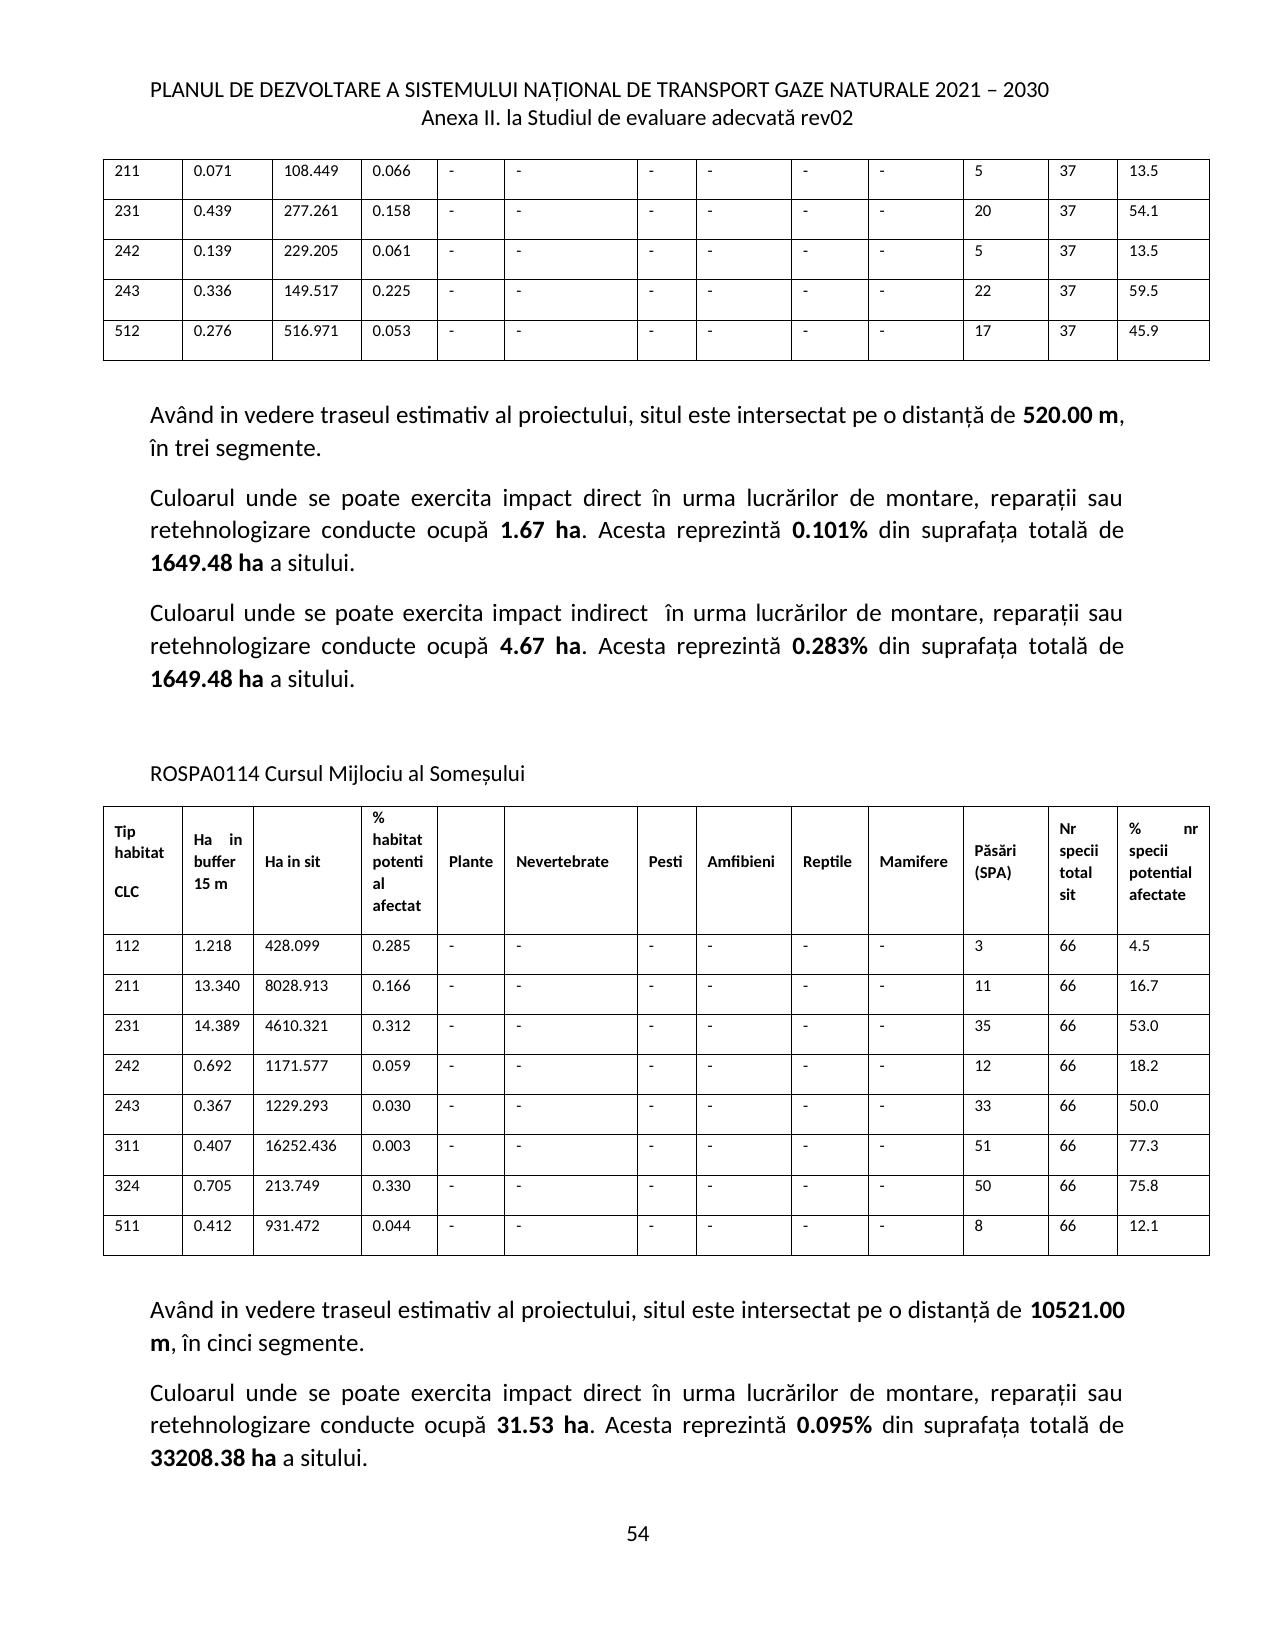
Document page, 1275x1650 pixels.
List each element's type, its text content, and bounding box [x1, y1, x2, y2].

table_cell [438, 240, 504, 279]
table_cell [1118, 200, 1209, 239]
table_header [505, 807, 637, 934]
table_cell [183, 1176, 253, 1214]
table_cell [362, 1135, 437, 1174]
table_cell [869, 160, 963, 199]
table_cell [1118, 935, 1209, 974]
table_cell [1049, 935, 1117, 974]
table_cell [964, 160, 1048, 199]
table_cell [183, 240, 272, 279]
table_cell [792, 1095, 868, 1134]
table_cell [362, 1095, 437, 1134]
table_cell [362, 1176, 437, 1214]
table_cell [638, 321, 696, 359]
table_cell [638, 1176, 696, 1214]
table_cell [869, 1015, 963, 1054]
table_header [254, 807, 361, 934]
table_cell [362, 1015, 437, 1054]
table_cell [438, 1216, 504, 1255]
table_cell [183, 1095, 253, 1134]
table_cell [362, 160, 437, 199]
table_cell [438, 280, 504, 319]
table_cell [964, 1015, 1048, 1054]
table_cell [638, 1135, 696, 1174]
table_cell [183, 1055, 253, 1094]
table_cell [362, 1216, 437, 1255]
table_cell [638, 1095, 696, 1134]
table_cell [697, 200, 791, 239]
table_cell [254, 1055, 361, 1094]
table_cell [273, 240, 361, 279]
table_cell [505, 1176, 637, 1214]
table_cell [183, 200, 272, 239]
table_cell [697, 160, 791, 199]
text ROSPA0114 Cursul Mijlociu al Someșului [150, 759, 1125, 787]
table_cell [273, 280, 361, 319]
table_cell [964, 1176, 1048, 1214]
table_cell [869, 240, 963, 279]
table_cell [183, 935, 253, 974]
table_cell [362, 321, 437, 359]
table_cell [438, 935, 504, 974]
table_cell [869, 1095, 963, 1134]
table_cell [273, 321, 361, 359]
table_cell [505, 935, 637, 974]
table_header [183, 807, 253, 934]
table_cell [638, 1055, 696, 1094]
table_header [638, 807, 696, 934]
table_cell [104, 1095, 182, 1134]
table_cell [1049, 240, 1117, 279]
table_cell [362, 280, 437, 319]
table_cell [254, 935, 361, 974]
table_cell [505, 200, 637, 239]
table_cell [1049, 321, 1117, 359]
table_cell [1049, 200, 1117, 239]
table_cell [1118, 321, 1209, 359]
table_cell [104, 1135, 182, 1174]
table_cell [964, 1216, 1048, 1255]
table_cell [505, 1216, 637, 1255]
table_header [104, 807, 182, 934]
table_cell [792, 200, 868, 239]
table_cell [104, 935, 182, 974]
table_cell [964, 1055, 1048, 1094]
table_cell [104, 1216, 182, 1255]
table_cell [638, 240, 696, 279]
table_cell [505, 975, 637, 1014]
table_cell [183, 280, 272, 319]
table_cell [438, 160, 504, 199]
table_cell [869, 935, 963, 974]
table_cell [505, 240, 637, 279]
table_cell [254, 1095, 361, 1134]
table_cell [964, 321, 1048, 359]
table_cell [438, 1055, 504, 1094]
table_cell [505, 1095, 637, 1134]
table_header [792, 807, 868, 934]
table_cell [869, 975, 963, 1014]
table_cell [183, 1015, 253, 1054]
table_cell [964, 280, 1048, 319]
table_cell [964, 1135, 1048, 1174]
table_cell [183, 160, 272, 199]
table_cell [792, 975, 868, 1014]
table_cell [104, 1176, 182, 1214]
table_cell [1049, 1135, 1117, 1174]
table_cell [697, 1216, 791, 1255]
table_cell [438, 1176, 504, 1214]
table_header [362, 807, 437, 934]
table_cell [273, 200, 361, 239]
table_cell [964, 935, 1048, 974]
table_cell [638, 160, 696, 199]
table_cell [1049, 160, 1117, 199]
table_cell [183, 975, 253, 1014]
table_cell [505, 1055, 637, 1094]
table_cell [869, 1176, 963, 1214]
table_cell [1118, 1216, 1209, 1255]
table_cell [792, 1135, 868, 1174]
text Culoarul unde se poate exercita impact direct în urma lucrărilor de montare, reparații sau retehnologizare conducte ocupă 31.53 ha. Acesta reprezintă 0.095% din suprafața totală de 33208.38 ha a sitului. [150, 1377, 1125, 1473]
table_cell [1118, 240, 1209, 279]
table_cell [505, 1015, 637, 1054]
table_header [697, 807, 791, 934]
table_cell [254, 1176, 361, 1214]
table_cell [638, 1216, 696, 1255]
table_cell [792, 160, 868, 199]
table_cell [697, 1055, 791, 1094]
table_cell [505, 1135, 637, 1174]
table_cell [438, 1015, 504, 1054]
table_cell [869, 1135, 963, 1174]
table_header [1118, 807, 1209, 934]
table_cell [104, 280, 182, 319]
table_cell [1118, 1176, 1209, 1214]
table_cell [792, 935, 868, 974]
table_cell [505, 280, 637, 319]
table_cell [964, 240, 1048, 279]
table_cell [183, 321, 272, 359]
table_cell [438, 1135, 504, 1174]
text Având in vedere traseul estimativ al proiectului, situl este intersectat pe o distanță de 10521.00 m, în cinci segmente. [150, 1294, 1125, 1358]
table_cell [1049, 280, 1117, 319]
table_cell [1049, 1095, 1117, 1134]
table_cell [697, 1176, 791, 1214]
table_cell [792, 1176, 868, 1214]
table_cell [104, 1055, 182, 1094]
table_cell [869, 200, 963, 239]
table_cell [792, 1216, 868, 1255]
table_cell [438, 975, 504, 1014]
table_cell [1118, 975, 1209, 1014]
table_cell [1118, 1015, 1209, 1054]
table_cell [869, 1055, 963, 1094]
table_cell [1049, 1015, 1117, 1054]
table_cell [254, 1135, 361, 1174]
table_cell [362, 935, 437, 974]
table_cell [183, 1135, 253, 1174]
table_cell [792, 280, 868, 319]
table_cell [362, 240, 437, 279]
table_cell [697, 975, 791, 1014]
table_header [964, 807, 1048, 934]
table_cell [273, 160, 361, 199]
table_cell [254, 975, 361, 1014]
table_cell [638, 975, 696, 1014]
text Culoarul unde se poate exercita impact indirect în urma lucrărilor de montare, reparații sau retehnologizare conducte ocupă 4.67 ha. Acesta reprezintă 0.283% din suprafața totală de 1649.48 ha a sitului. [150, 597, 1125, 693]
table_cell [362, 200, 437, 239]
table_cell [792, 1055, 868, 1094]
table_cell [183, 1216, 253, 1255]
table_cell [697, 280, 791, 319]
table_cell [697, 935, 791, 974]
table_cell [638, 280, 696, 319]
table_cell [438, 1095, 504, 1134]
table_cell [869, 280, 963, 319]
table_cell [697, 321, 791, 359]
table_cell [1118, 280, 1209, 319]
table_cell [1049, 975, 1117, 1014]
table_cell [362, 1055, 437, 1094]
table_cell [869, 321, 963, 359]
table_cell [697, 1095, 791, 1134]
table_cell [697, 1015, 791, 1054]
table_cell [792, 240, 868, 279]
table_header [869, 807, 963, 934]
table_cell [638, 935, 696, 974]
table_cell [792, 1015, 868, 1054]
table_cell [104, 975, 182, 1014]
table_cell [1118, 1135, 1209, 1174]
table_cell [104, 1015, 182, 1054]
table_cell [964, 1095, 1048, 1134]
text Având in vedere traseul estimativ al proiectului, situl este intersectat pe o distanță de 520.00 m, în trei segmente. [150, 399, 1125, 463]
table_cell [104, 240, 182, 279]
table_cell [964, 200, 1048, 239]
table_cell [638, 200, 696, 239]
text Culoarul unde se poate exercita impact direct în urma lucrărilor de montare, reparații sau retehnologizare conducte ocupă 1.67 ha. Acesta reprezintă 0.101% din suprafața totală de 1649.48 ha a sitului. [150, 482, 1125, 578]
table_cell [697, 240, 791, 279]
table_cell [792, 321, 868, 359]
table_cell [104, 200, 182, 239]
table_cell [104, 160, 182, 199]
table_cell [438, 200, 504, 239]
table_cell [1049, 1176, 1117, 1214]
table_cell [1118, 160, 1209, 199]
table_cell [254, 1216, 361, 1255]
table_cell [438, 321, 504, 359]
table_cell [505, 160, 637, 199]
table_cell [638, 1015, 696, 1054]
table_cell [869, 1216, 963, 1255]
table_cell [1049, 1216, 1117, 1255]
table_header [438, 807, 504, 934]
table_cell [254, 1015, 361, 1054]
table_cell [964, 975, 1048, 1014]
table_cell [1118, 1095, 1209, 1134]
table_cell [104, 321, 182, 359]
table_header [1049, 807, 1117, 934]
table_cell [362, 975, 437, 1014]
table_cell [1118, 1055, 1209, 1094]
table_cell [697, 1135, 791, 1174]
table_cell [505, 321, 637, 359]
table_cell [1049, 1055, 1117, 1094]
